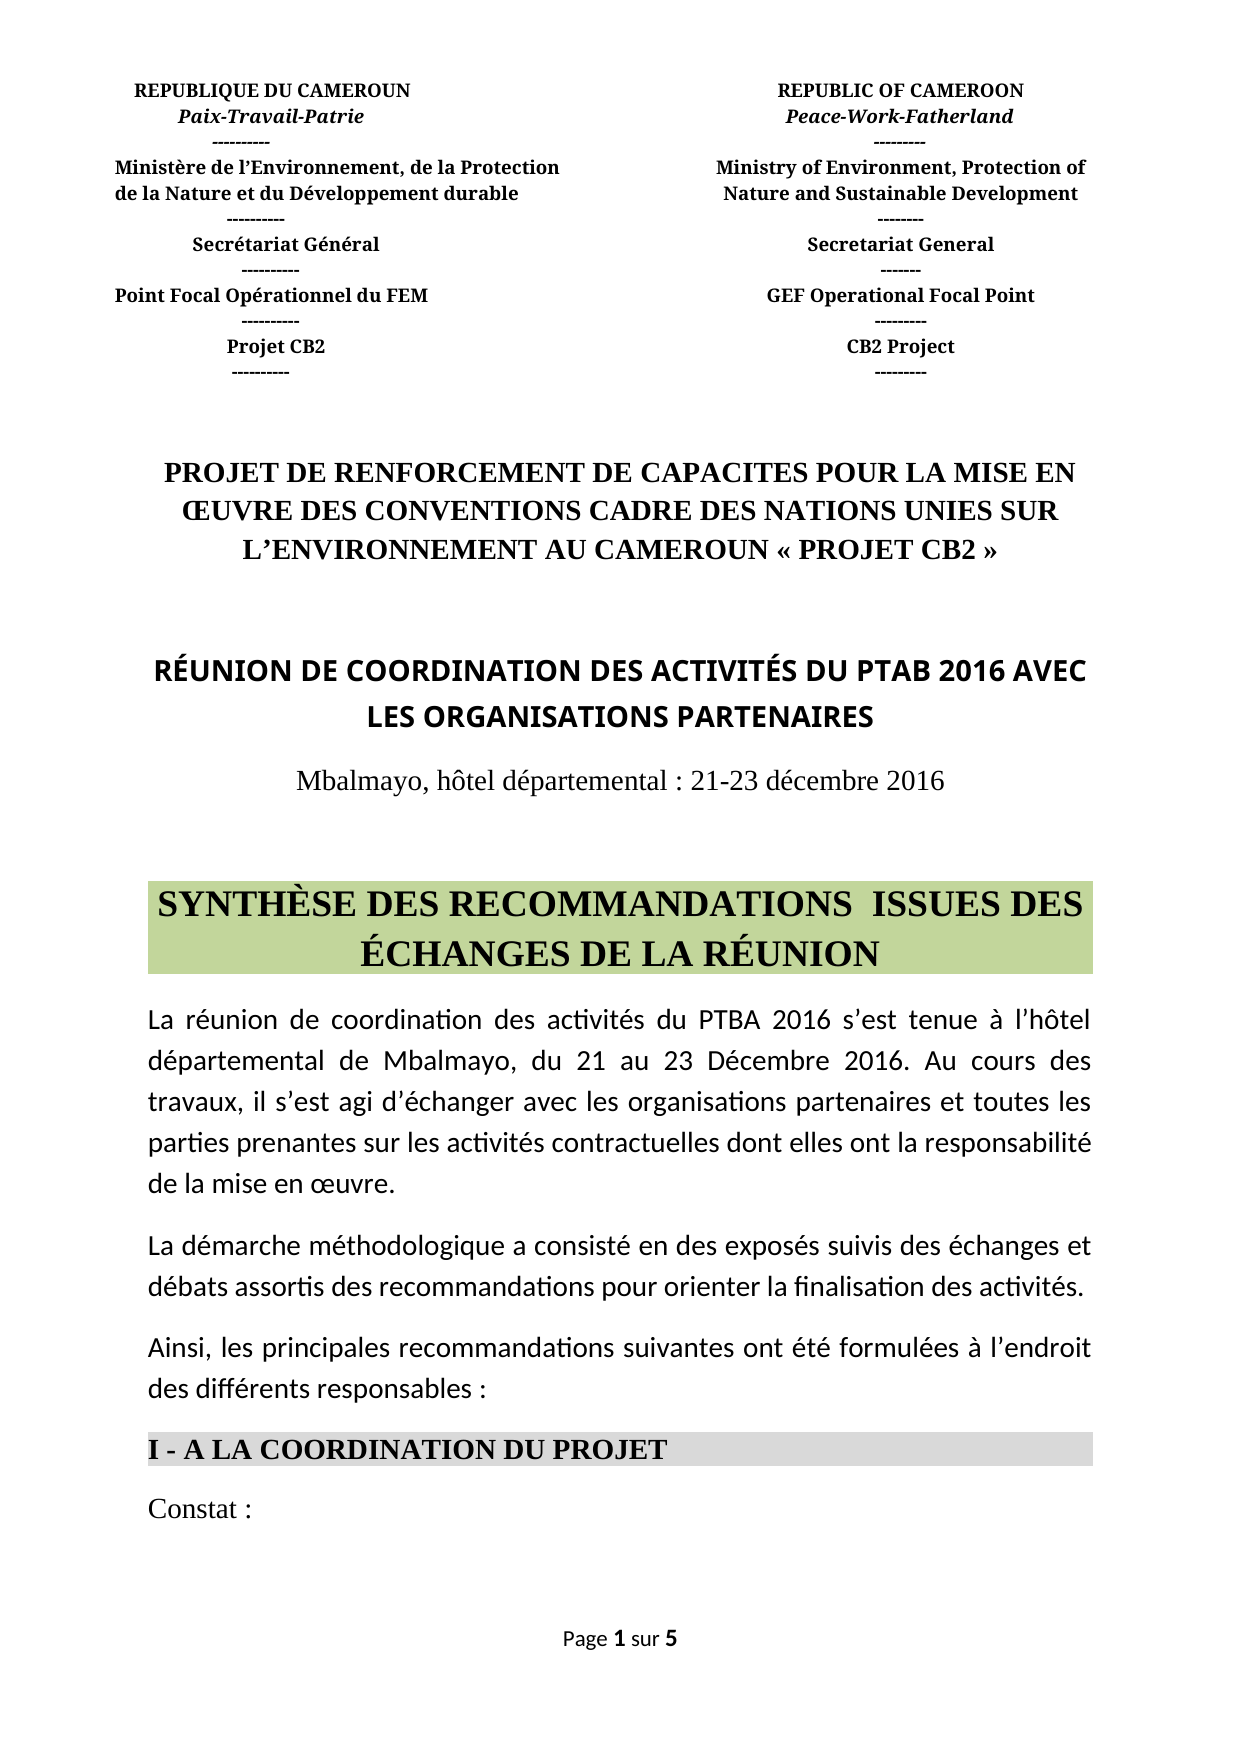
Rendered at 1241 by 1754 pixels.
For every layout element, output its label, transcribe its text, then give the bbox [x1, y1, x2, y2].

table_cell Projet CB2 ---------- [103, 333, 664, 384]
table_cell Ministère de l’Environnement, de la Protection de la Nature et du Développement durable ---------- [103, 154, 664, 231]
text La réunion de coordination des activités du PTBA 2016 s’est tenue à l’hôtel départemental de Mbalmayo, du 21 au 23 Décembre 2016. Au cours des travaux, il s’est agi d’échanger avec les organisations partenaires et toutes les parties prenantes sur les activités contractuelles dont elles ont la responsabilité de la mise en œuvre. [148, 1001, 1093, 1201]
table_header REPUBLIC OF CAMEROON [664, 78, 1137, 103]
text Constat : [148, 1492, 1093, 1525]
table_cell Secrétariat Général ---------- [103, 231, 664, 282]
text Ainsi, les principales recommandations suivantes ont été formulées à l’endroit des différents responsables : [148, 1329, 1093, 1406]
text La démarche méthodologique a consisté en des exposés suivis des échanges et débats assortis des recommandations pour orienter la finalisation des activités. [148, 1227, 1093, 1303]
table_cell Ministry of Environment, Protection of Nature and Sustainable Development -------- [664, 154, 1137, 231]
table_cell Point Focal Opérationnel du FEM ---------- [103, 282, 664, 333]
table_cell Paix-Travail-Patrie ---------- [103, 103, 664, 154]
table_cell Peace-Work-Fatherland --------- [664, 103, 1137, 154]
text I - A LA COORDINATION DU PROJET [148, 1432, 1093, 1466]
text PROJET DE RENFORCEMENT DE CAPACITES POUR LA MISE EN ŒUVRE DES CONVENTIONS CADRE DES NATIONS UNIES SUR L’ENVIRONNEMENT AU CAMEROUN « PROJET CB2 » [148, 455, 1093, 565]
table_cell CB2 Project --------- [664, 333, 1137, 384]
table_cell Secretariat General ------- [664, 231, 1137, 282]
text RÉUNION DE COORDINATION DES ACTIVITÉS DU PTAB 2016 AVEC LES ORGANISATIONS PARTENAIRES [148, 651, 1093, 736]
text SYNTHÈSE DES RECOMMANDATIONS ISSUES DES ÉCHANGES DE LA RÉUNION [148, 881, 1093, 974]
text Mbalmayo, hôtel départemental : 21-23 décembre 2016 [148, 763, 1093, 796]
table_header REPUBLIQUE DU CAMEROUN [103, 78, 664, 103]
table_cell GEF Operational Focal Point --------- [664, 282, 1137, 333]
